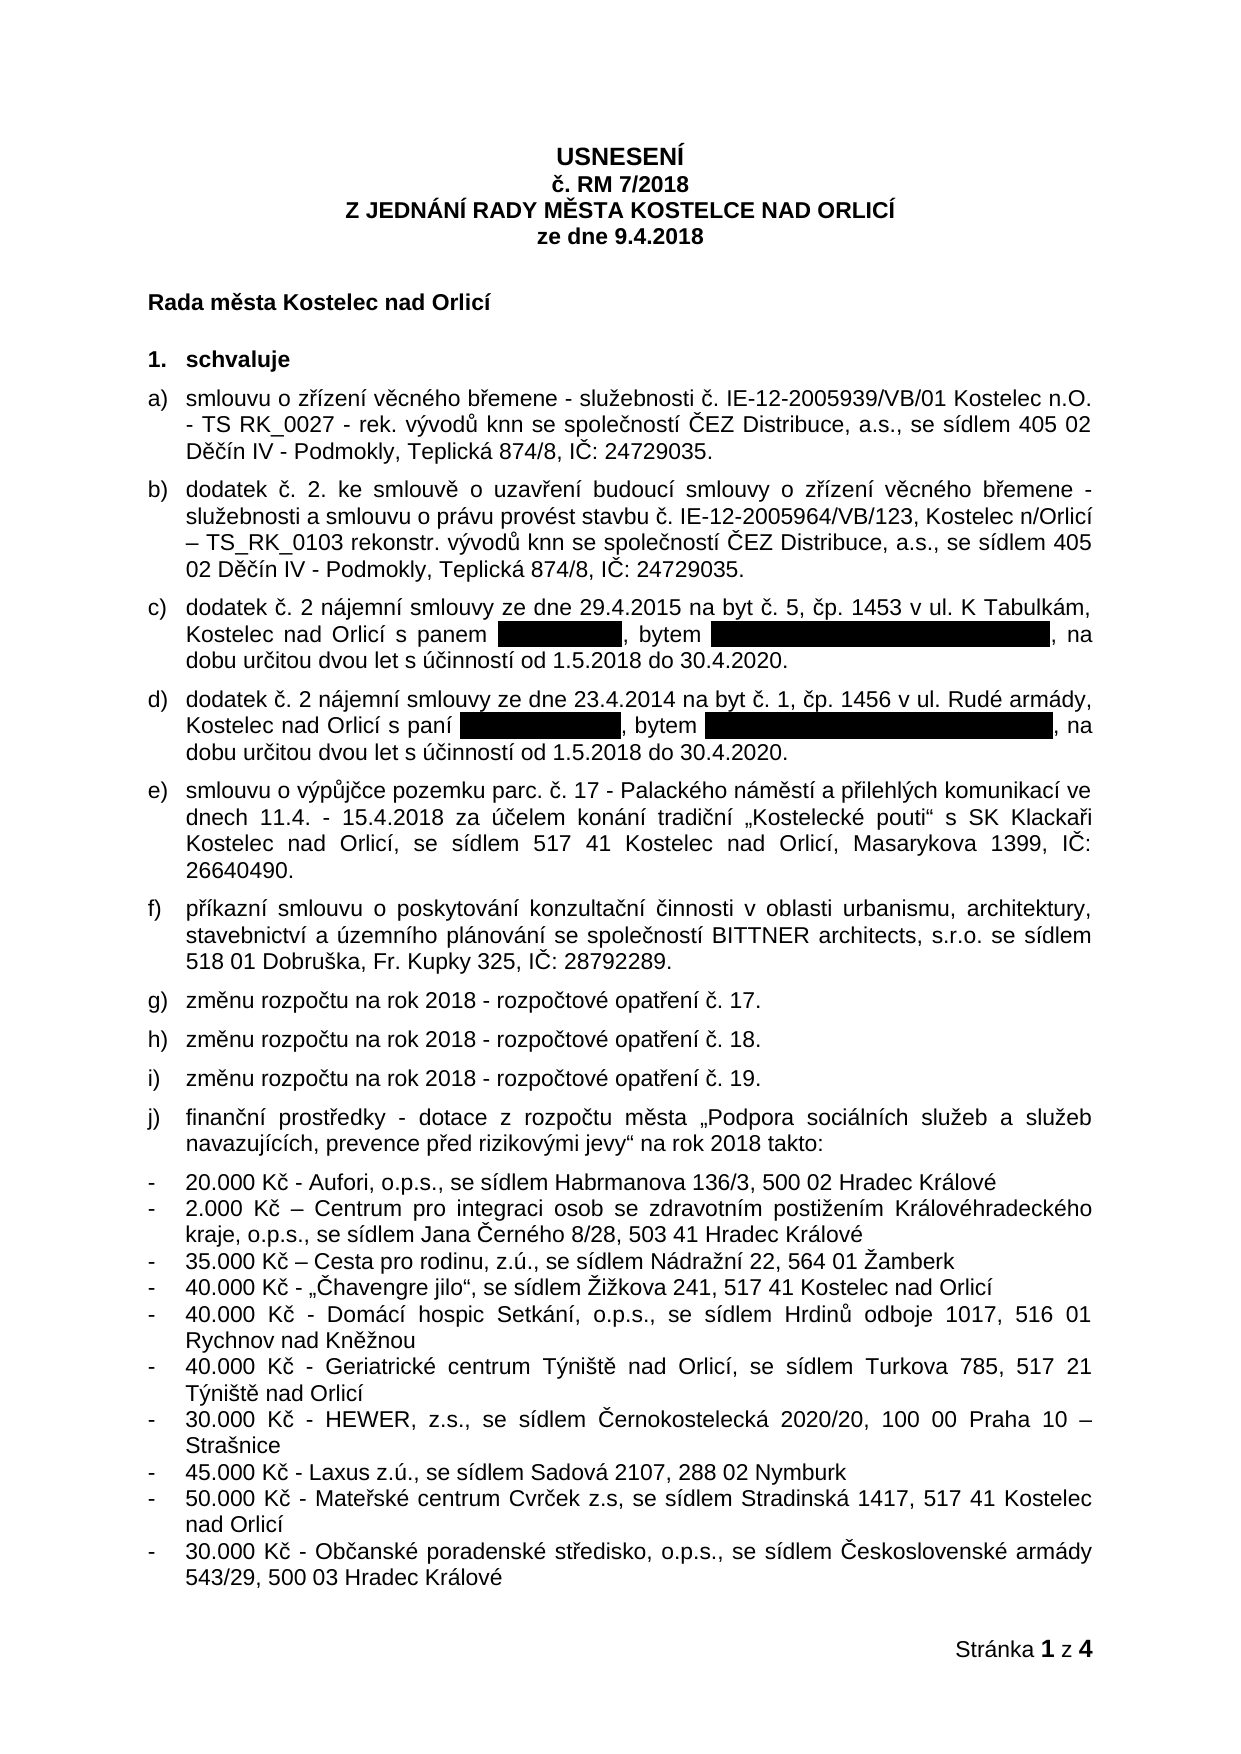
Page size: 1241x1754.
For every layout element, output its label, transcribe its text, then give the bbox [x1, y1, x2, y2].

list 2.000 Kč – Centrum pro integraci osob se zdravotním postižením Královéhradeckého kraje, o.p.s., se sídlem Jana Černého 8/28, 503 41 Hradec Králové [148, 1195, 1092, 1248]
list smlouvu o zřízení věcného břemene - služebnosti č. IE-12-2005939/VB/01 Kostelec n.O. - TS RK_0027 - rek. vývodů knn se společností ČEZ Distribuce, a.s., se sídlem 405 02 Děčín IV - Podmokly, Teplická 874/8, IČ: 24729035. [148, 385, 1092, 464]
list 40.000 Kč - Domácí hospic Setkání, o.p.s., se sídlem Hrdinů odboje 1017, 516 01 Rychnov nad Kněžnou [148, 1301, 1092, 1353]
list dodatek č. 2 nájemní smlouvy ze dne 23.4.2014 na byt č. 1, čp. 1456 v ul. Rudé armády, Kostelec nad Orlicí s paní ******************, bytem ***************************************, na dobu určitou dvou let s účinností od 1.5.2018 do 30.4.2020. [148, 686, 1092, 765]
list dodatek č. 2 nájemní smlouvy ze dne 29.4.2015 na byt č. 5, čp. 1453 v ul. K Tabulkám, Kostelec nad Orlicí s panem **************, bytem **************************************, na dobu určitou dvou let s účinností od 1.5.2018 do 30.4.2020. [148, 594, 1092, 673]
list 40.000 Kč - Geriatrické centrum Týniště nad Orlicí, se sídlem Turkova 785, 517 21 Týniště nad Orlicí [148, 1353, 1092, 1406]
list změnu rozpočtu na rok 2018 - rozpočtové opatření č. 18. [148, 1026, 1092, 1052]
list 30.000 Kč - HEWER, z.s., se sídlem Černokostelecká 2020/20, 100 00 Praha 10 – Strašnice [148, 1406, 1092, 1459]
list finanční prostředky - dotace z rozpočtu města „Podpora sociálních služeb a služeb navazujících, prevence před rizikovými jevy“ na rok 2018 takto: [148, 1103, 1092, 1156]
list změnu rozpočtu na rok 2018 - rozpočtové opatření č. 17. [148, 987, 1092, 1013]
list smlouvu o výpůjčce pozemku parc. č. 17 - Palackého náměstí a přilehlých komunikací ve dnech 11.4. - 15.4.2018 za účelem konání tradiční „Kostelecké pouti“ s SK Klackaři Kostelec nad Orlicí, se sídlem 517 41 Kostelec nad Orlicí, Masarykova 1399, IČ: 26640490. [148, 777, 1092, 883]
list dodatek č. 2. ke smlouvě o uzavření budoucí smlouvy o zřízení věcného břemene - služebnosti a smlouvu o právu provést stavbu č. IE-12-2005964/VB/123, Kostelec n/Orlicí – TS_RK_0103 rekonstr. vývodů knn se společností ČEZ Distribuce, a.s., se sídlem 405 02 Děčín IV - Podmokly, Teplická 874/8, IČ: 24729035. [148, 476, 1092, 582]
text Rada města Kostelec nad Orlicí [148, 288, 1092, 315]
list 50.000 Kč - Mateřské centrum Cvrček z.s, se sídlem Stradinská 1417, 517 41 Kostelec nad Orlicí [148, 1485, 1092, 1538]
text USNESENÍ [148, 142, 1092, 171]
list 45.000 Kč - Laxus z.ú., se sídlem Sadová 2107, 288 02 Nymburk [148, 1459, 1092, 1485]
list 40.000 Kč - „Čhavengre jilo“, se sídlem Žižkova 241, 517 41 Kostelec nad Orlicí [148, 1274, 1092, 1301]
text ze dne 9.4.2018 [148, 223, 1092, 249]
list změnu rozpočtu na rok 2018 - rozpočtové opatření č. 19. [148, 1065, 1092, 1091]
list 30.000 Kč - Občanské poradenské středisko, o.p.s., se sídlem Československé armády 543/29, 500 03 Hradec Králové [148, 1538, 1092, 1590]
text č. RM 7/2018 [148, 171, 1092, 197]
list příkazní smlouvu o poskytování konzultační činnosti v oblasti urbanismu, architektury, stavebnictví a územního plánování se společností BITTNER architects, s.r.o. se sídlem 518 01 Dobruška, Fr. Kupky 325, IČ: 28792289. [148, 895, 1092, 974]
text Z JEDNÁNÍ RADY MĚSTA KOSTELCE NAD ORLICÍ [148, 197, 1092, 223]
list schvaluje [148, 346, 1092, 372]
list 20.000 Kč - Aufori, o.p.s., se sídlem Habrmanova 136/3, 500 02 Hradec Králové [148, 1169, 1092, 1195]
list 35.000 Kč – Cesta pro rodinu, z.ú., se sídlem Nádražní 22, 564 01 Žamberk [148, 1248, 1092, 1274]
